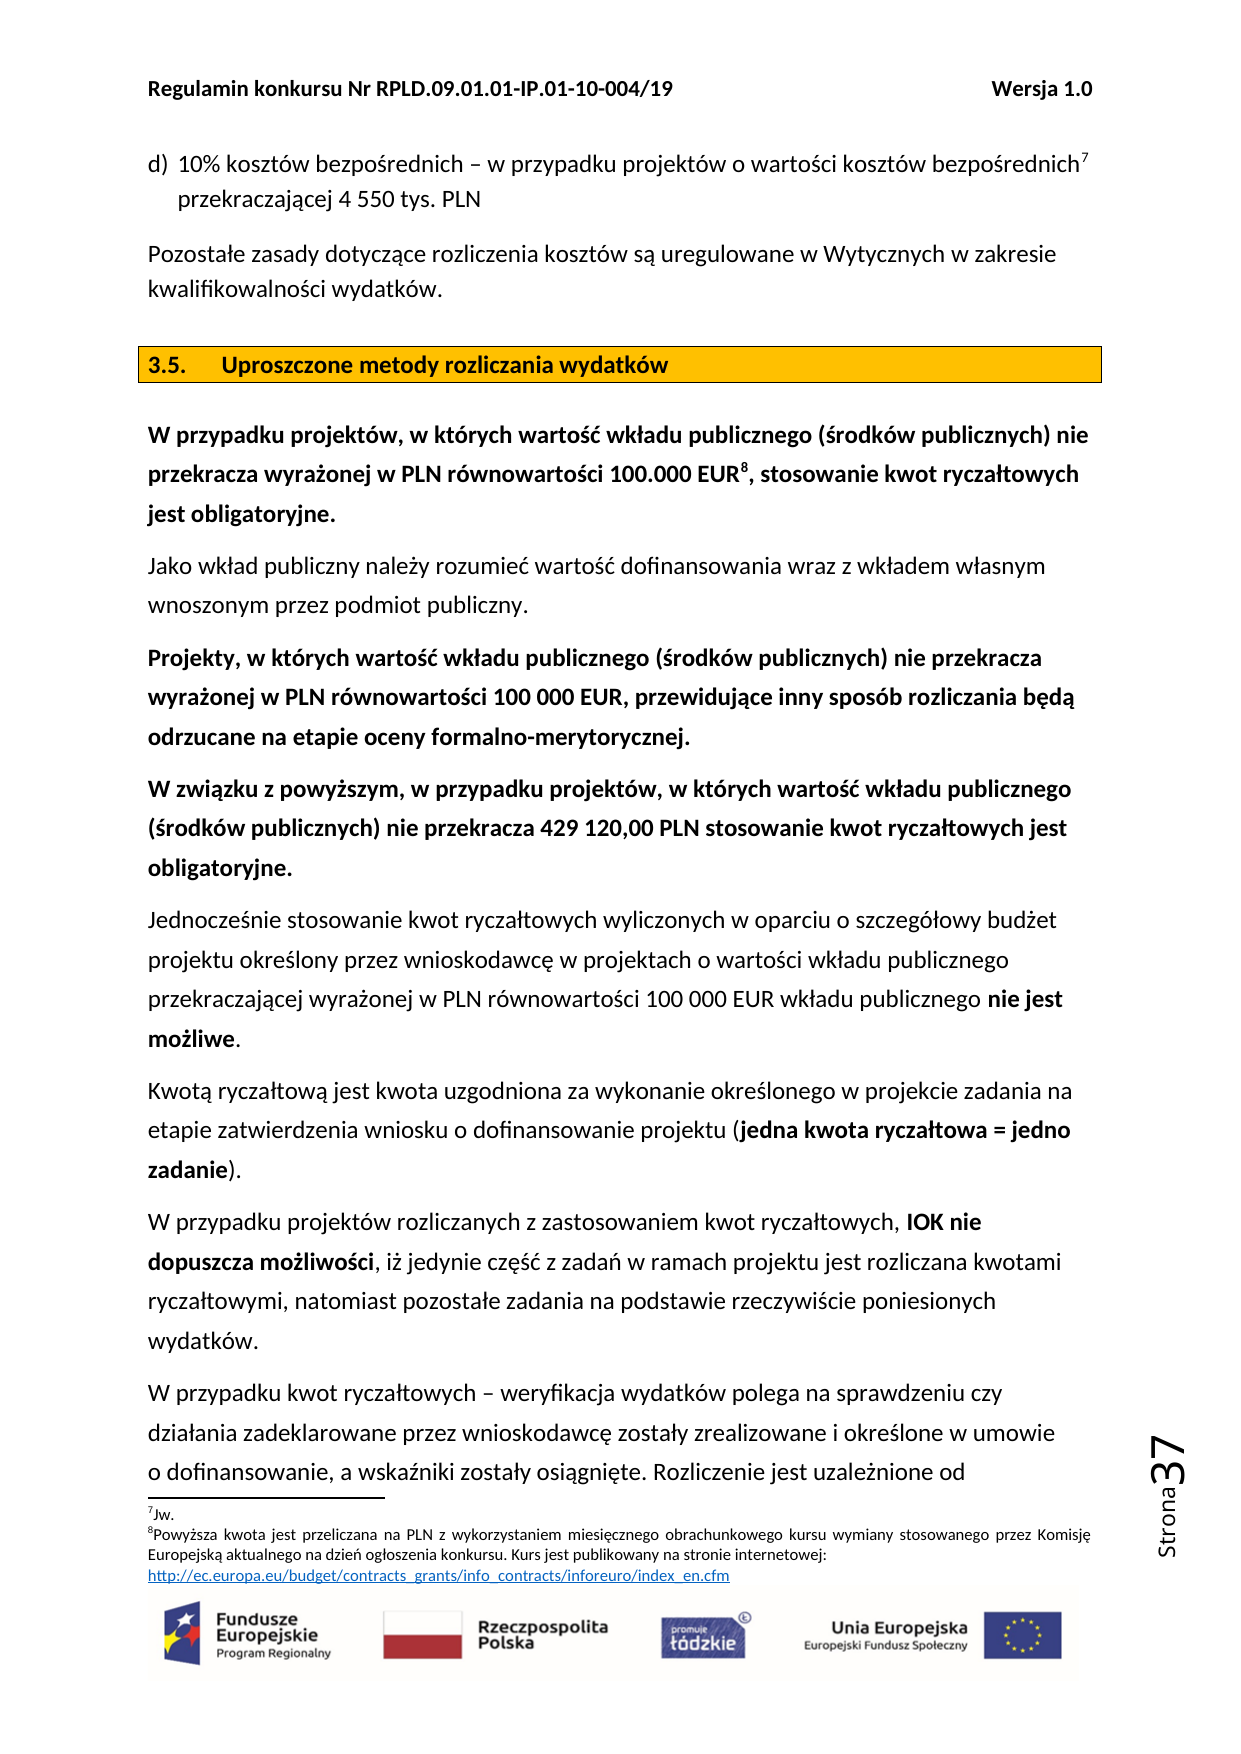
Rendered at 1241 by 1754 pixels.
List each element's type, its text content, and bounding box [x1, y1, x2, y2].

text Kwotą ryczałtową jest kwota uzgodniona za wykonanie określonego w projekcie zadania na etapie zatwierdzenia wniosku o dofinansowanie projektu (jedna kwota ryczałtowa = jedno zadanie). [148, 1075, 1092, 1185]
list 10% kosztów bezpośrednich – w przypadku projektów o wartości kosztów bezpośrednich przekraczającej 4 550 tys. PLN [148, 148, 1092, 213]
text Projekty, w których wartość wkładu publicznego (środków publicznych) nie przekracza wyrażonej w PLN równowartości 100 000 EUR, przewidujące inny sposób rozliczania będą odrzucane na etapie oceny formalno-merytorycznej. [148, 642, 1092, 751]
list Uproszczone metody rozliczania wydatków [139, 347, 1101, 382]
text Jako wkład publiczny należy rozumieć wartość dofinansowania wraz z wkładem własnym wnoszonym przez podmiot publiczny. [148, 550, 1092, 620]
text Jednocześnie stosowanie kwot ryczałtowych wyliczonych w oparciu o szczegółowy budżet projektu określony przez wnioskodawcę w projektach o wartości wkładu publicznego przekraczającej wyrażonej w PLN równowartości 100 000 EUR wkładu publicznego nie jest możliwe. [148, 904, 1092, 1053]
text W przypadku projektów, w których wartość wkładu publicznego (środków publicznych) nie przekracza wyrażonej w PLN równowartości 100.000 EUR, stosowanie kwot ryczałtowych jest obligatoryjne. [148, 419, 1092, 528]
text W przypadku projektów rozliczanych z zastosowaniem kwot ryczałtowych, IOK nie dopuszcza możliwości, iż jedynie część z zadań w ramach projektu jest rozliczana kwotami ryczałtowymi, natomiast pozostałe zadania na podstawie rzeczywiście poniesionych wydatków. [148, 1206, 1092, 1356]
text Pozostałe zasady dotyczące rozliczenia kosztów są uregulowane w Wytycznych w zakresie kwalifikowalności wydatków. [148, 238, 1092, 304]
picture [147, 1585, 1079, 1681]
text W związku z powyższym, w przypadku projektów, w których wartość wkładu publicznego (środków publicznych) nie przekracza 429 120,00 PLN stosowanie kwot ryczałtowych jest obligatoryjne. [148, 773, 1092, 883]
